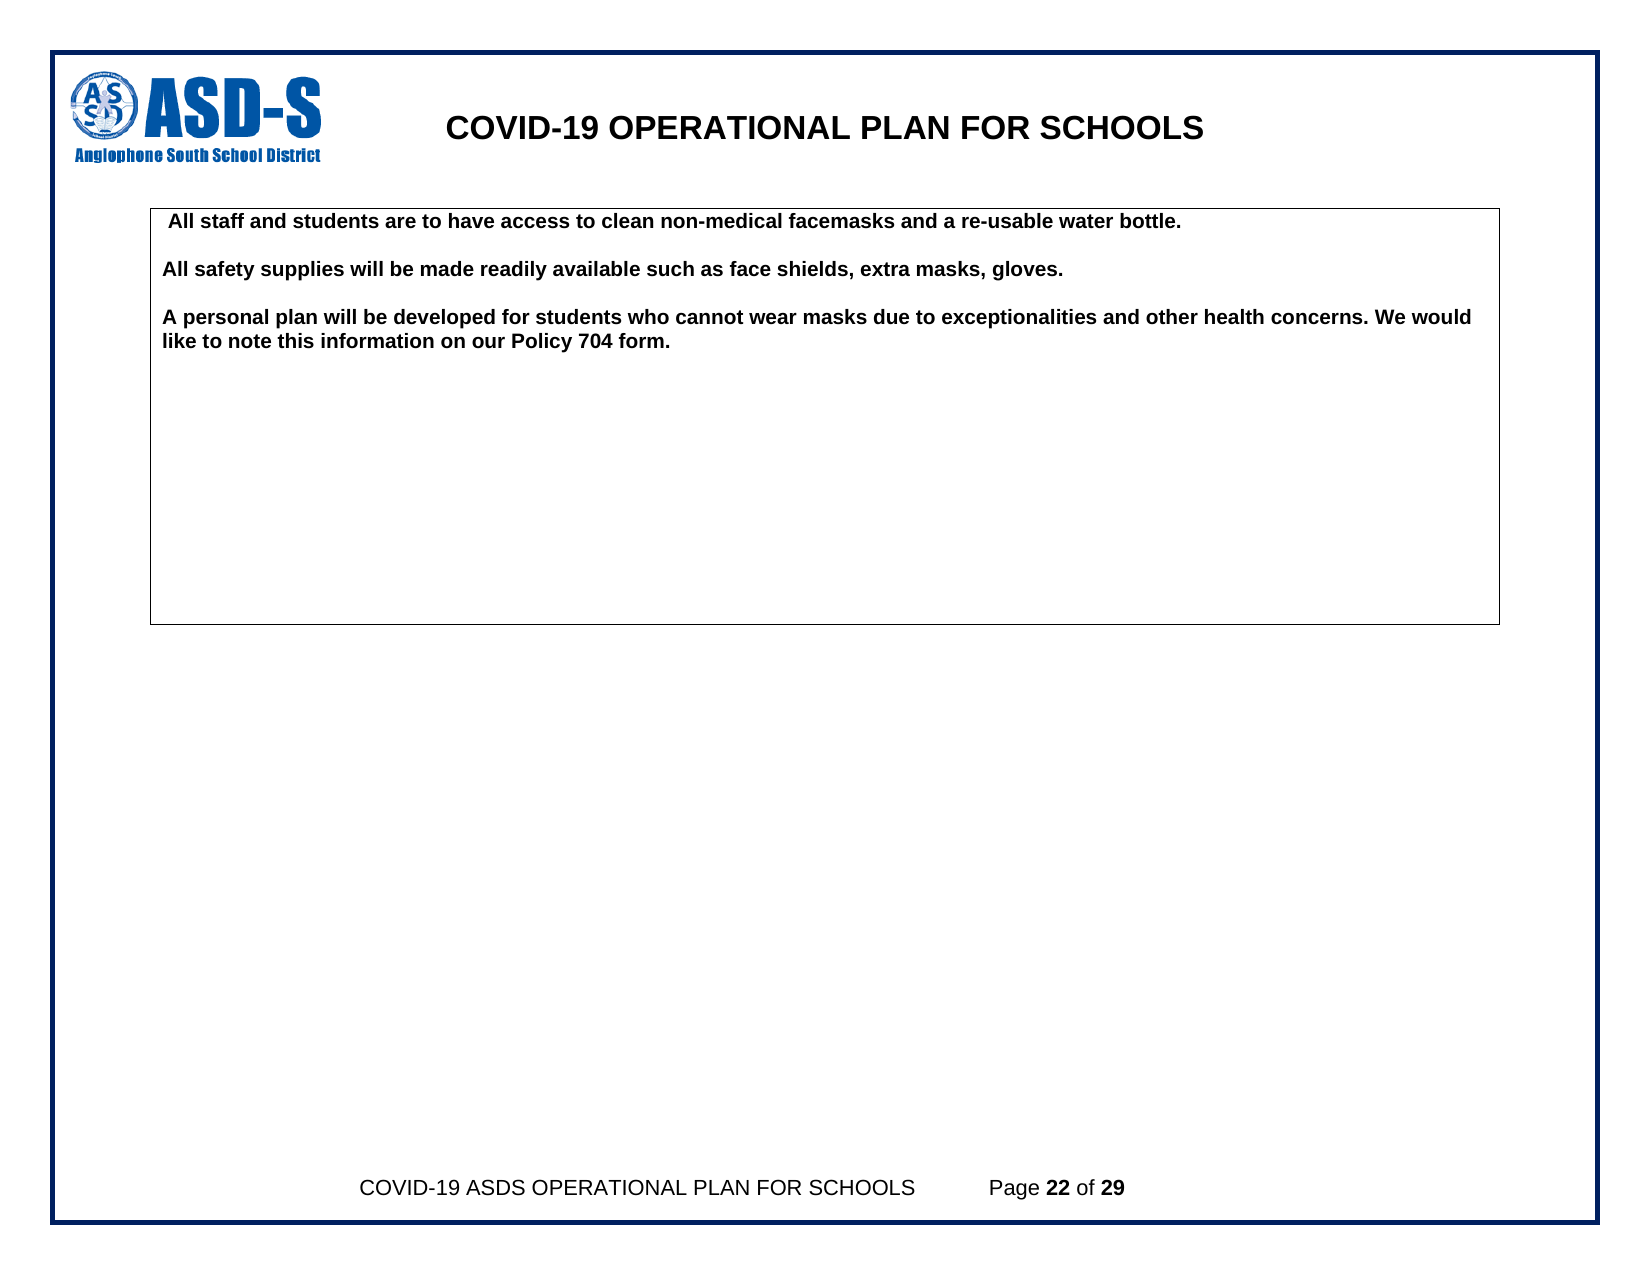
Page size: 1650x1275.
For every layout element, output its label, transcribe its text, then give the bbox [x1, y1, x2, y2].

table_cell All staff and students are to have access to clean non-medical facemasks and a re-usable water bottle. All safety supplies will be made readily available such as face shields, extra masks, gloves. A personal plan will be developed for students who cannot wear masks due to exceptionalities and other health concerns. We would like to note this information on our Policy 704 form. [151, 209, 1499, 624]
picture [65, 67, 324, 168]
